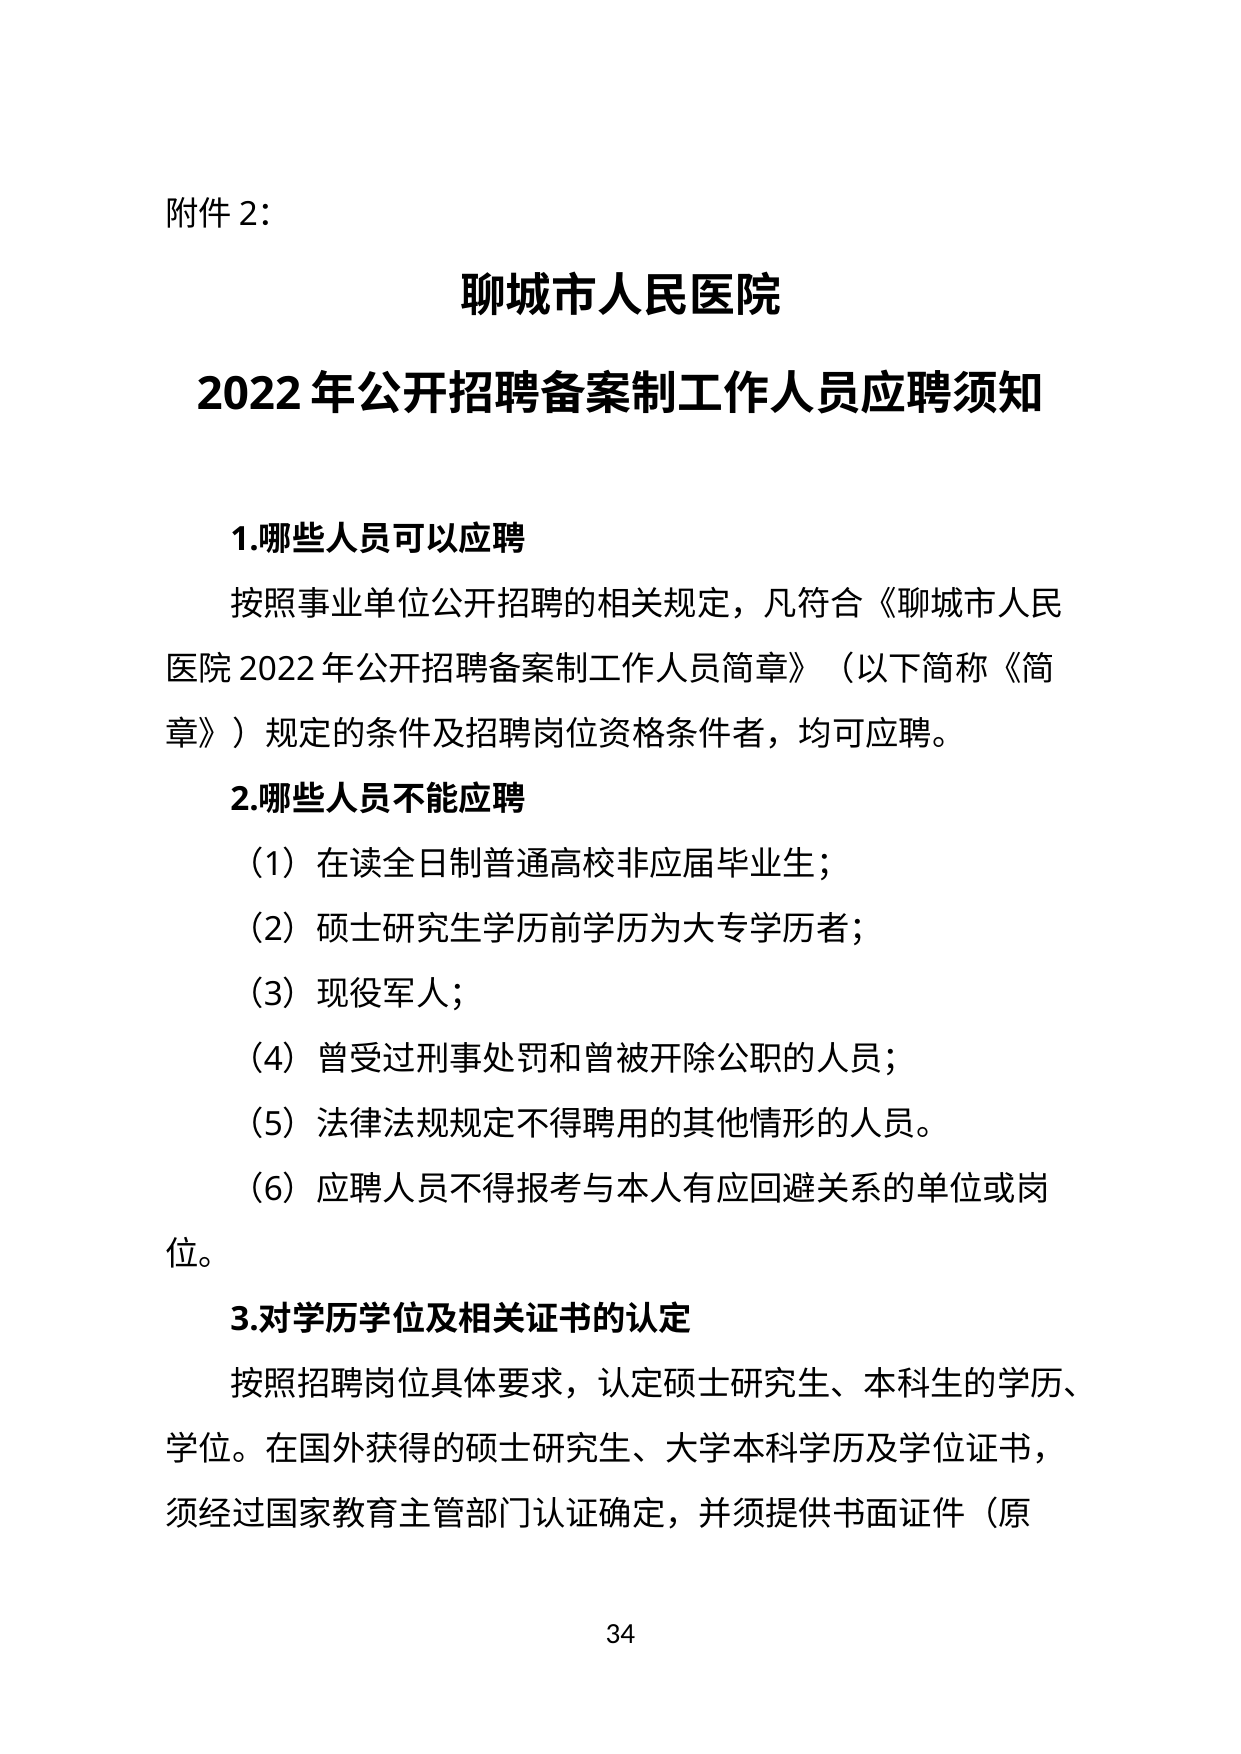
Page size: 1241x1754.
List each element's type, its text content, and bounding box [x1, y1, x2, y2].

text 2022年公开招聘备案制工作人员应聘须知 [165, 341, 1075, 438]
text 附件2： [165, 178, 1075, 243]
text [165, 1348, 1075, 1543]
text 1.哪些人员可以应聘 [165, 503, 1075, 568]
text （3）现役军人； [165, 958, 1075, 1023]
text （4）曾受过刑事处罚和曾被开除公职的人员； [165, 1023, 1075, 1088]
text （1）在读全日制普通高校非应届毕业生； [165, 828, 1075, 893]
text 聊城市人民医院 [165, 243, 1075, 341]
text （6）应聘人员不得报考与本人有应回避关系的单位或岗位。 [165, 1153, 1075, 1283]
text 3.对学历学位及相关证书的认定 [165, 1283, 1075, 1348]
text 按照事业单位公开招聘的相关规定，凡符合《聊城市人民医院2022年公开招聘备案制工作人员简章》（以下简称《简章》）规定的条件及招聘岗位资格条件者，均可应聘。 [165, 568, 1075, 763]
text 2.哪些人员不能应聘 [165, 763, 1075, 828]
text （2）硕士研究生学历前学历为大专学历者； [165, 893, 1075, 958]
text （5）法律法规规定不得聘用的其他情形的人员。 [165, 1088, 1075, 1153]
